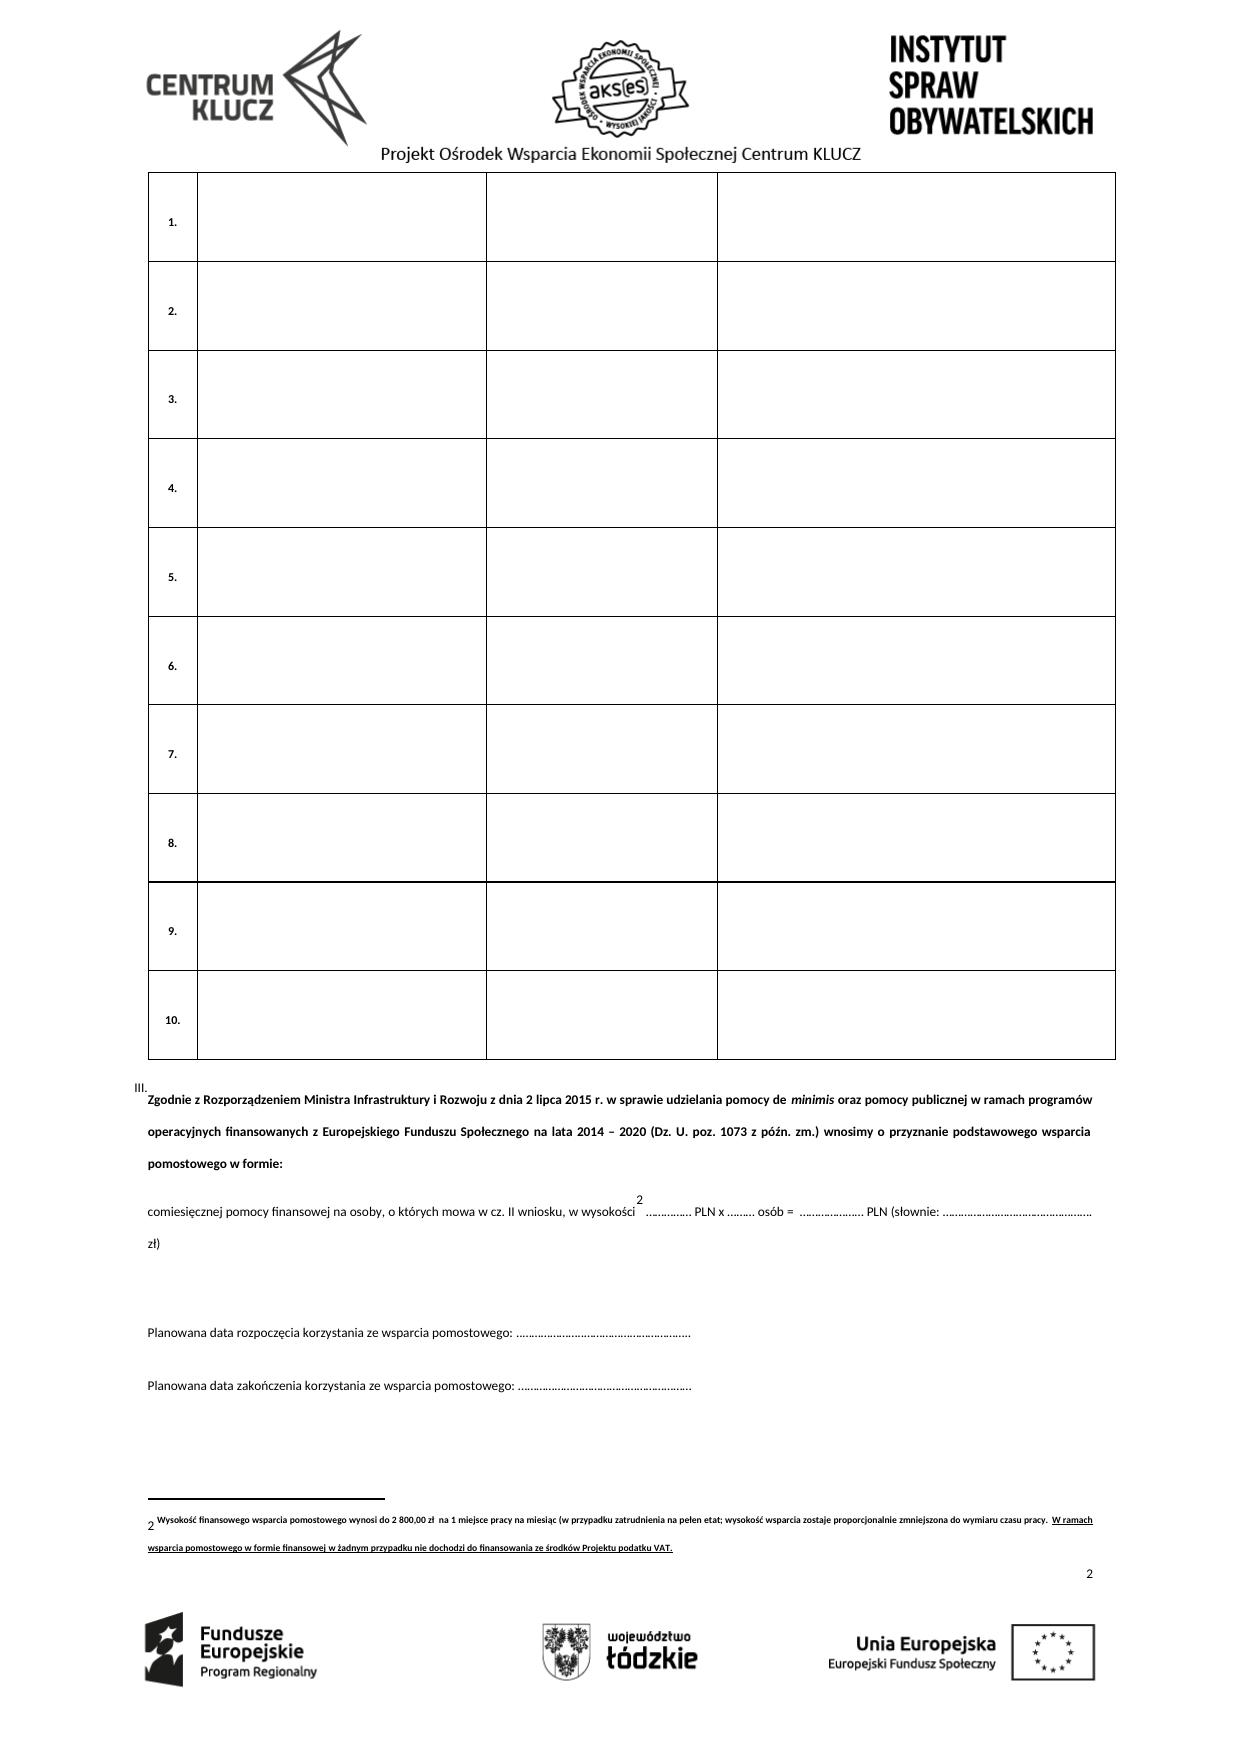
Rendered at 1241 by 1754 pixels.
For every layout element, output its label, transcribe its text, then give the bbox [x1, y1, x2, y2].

table_cell [487, 439, 717, 527]
table_cell [487, 883, 717, 970]
picture [0, 1605, 1241, 1754]
table_cell [718, 617, 1115, 704]
table_cell [718, 794, 1115, 881]
table_cell [718, 705, 1115, 793]
table_cell 1. [149, 173, 197, 261]
table_cell [198, 528, 486, 616]
table_cell [487, 173, 717, 261]
table_cell [487, 262, 717, 349]
table_cell [487, 971, 717, 1059]
table_cell 3. [149, 351, 197, 438]
table_cell [198, 883, 486, 970]
table_cell [198, 705, 486, 793]
table_cell [198, 439, 486, 527]
table_cell [487, 705, 717, 793]
table_cell [718, 173, 1115, 261]
table_cell [718, 262, 1115, 349]
table_cell [487, 528, 717, 616]
picture [0, 0, 1241, 177]
table_cell 5. [149, 528, 197, 616]
table_cell 2. [149, 262, 197, 349]
table_cell 9. [149, 883, 197, 970]
table_cell [198, 971, 486, 1059]
table_cell 6. [149, 617, 197, 704]
text Planowana data rozpoczęcia korzystania ze wsparcia pomostowego: ..………………..…………………………….. [147, 1313, 1093, 1341]
table_cell [718, 971, 1115, 1059]
table_cell [198, 262, 486, 349]
table_cell 8. [149, 794, 197, 881]
table_cell [487, 617, 717, 704]
table_cell [198, 351, 486, 438]
text Planowana data zakończenia korzystania ze wsparcia pomostowego: ………………………………………………… [147, 1366, 1093, 1394]
table_cell [718, 351, 1115, 438]
table_cell [198, 173, 486, 261]
table_cell [198, 794, 486, 881]
list Zgodnie z Rozporządzeniem Ministra Infrastruktury i Rozwoju z dnia 2 lipca 2015 r. w sprawie udzielania pomocy de minimis oraz pomocy publicznej w ramach programów operacyjnych finansowanych z Europejskiego Funduszu Społecznego na lata 2014 – 2020 (Dz. U. poz. 1073 z późn. zm.) wnosimy o przyznanie podstawowego wsparcia pomostowego w formie: [147, 1079, 1093, 1172]
table_cell [487, 351, 717, 438]
table_cell 7. [149, 705, 197, 793]
table_cell [718, 528, 1115, 616]
table_cell 10. [149, 971, 197, 1059]
table_cell [718, 439, 1115, 527]
table_cell [198, 617, 486, 704]
table_cell 4. [149, 439, 197, 527]
text comiesięcznej pomocy finansowej na osoby, o których mowa w cz. II wniosku, w wysokości …………… PLN x ……… osób = ………………… PLN (słownie: …………………………………………. zł) [147, 1192, 1093, 1252]
table_cell [718, 883, 1115, 970]
table_cell [487, 794, 717, 881]
